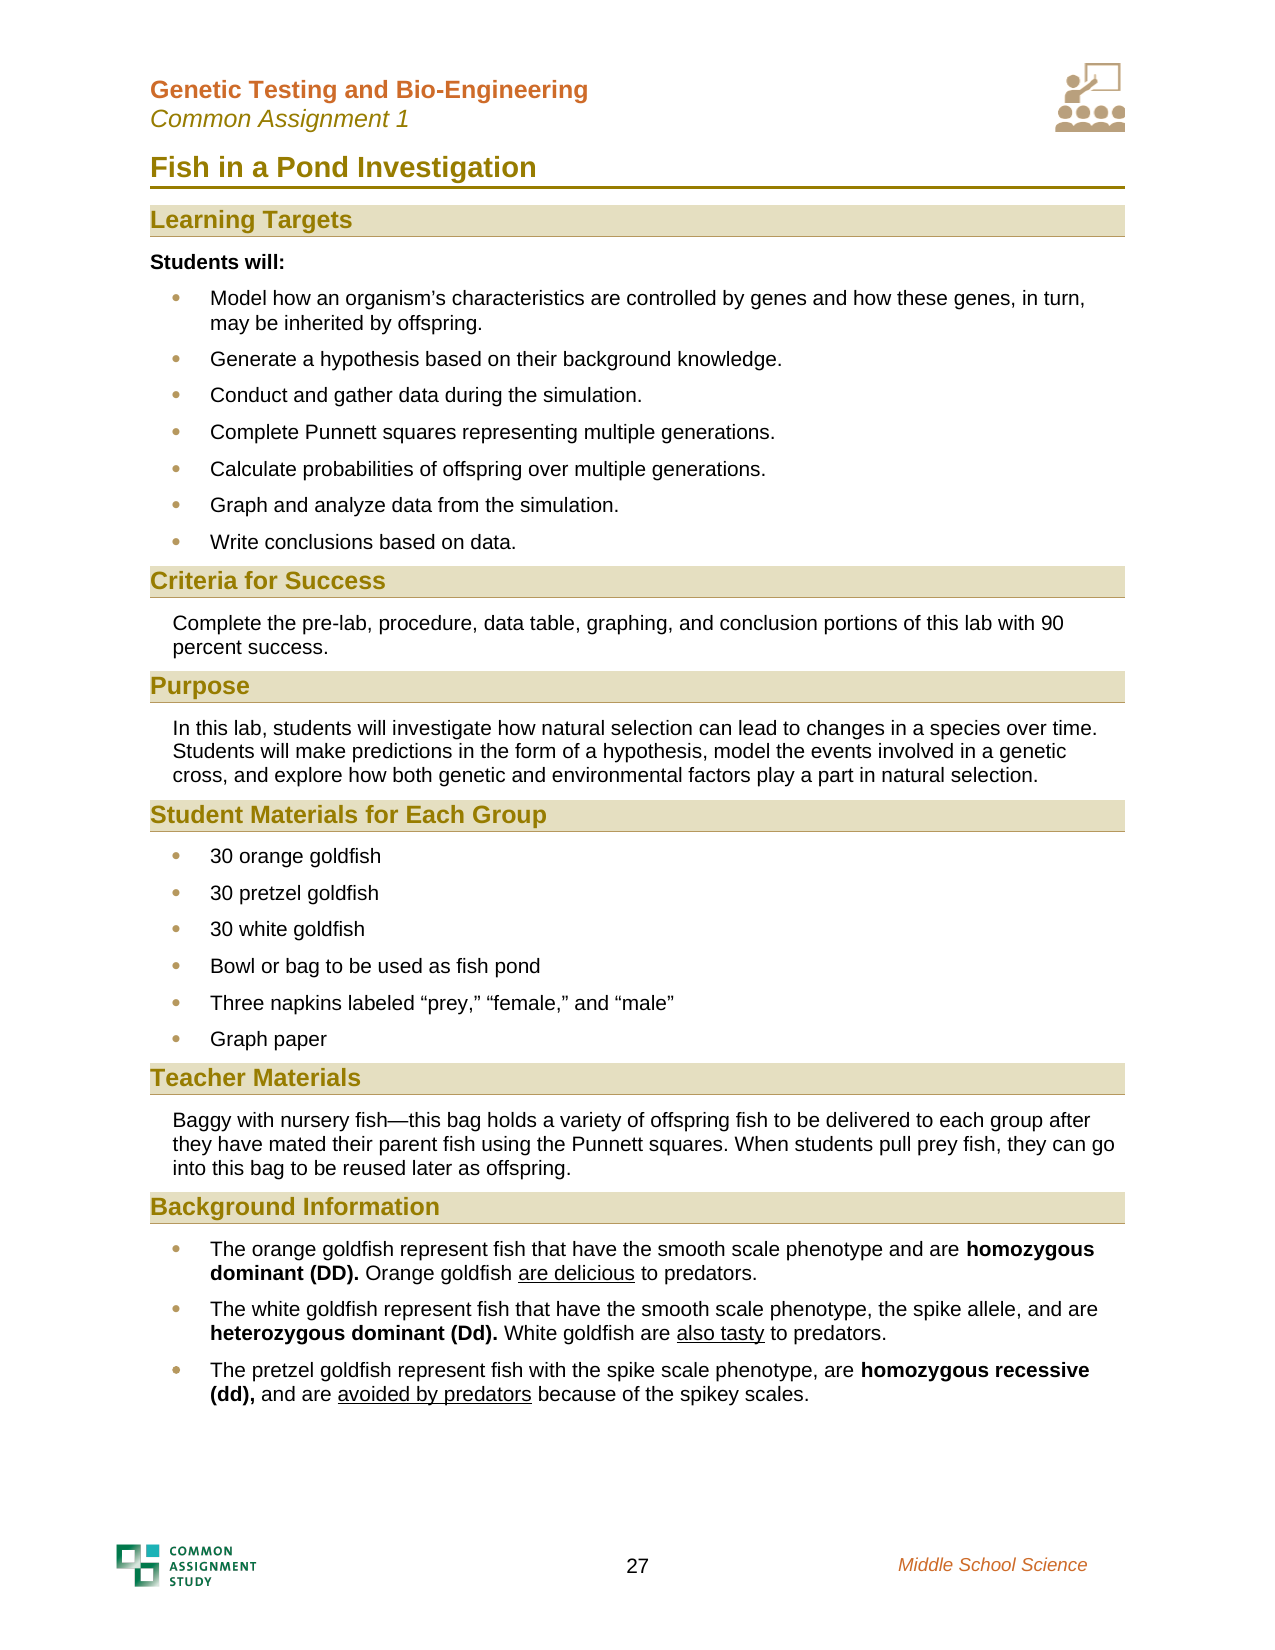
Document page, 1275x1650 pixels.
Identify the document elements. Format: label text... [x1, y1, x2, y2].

text In this lab, students will investigate how natural selection can lead to changes in a species over time. Students will make predictions in the form of a hypothesis, model the events involved in a genetic cross, and explore how both genetic and environmental factors play a part in natural selection. [172, 715, 1125, 787]
text 30 orange goldfish [172, 844, 1125, 868]
text The white goldfish represent fish that have the smooth scale phenotype, the spike allele, and are heterozygous dominant (Dd). White goldfish are also tasty to predators. [172, 1297, 1125, 1345]
text Calculate probabilities of offspring over multiple generations. [172, 456, 1125, 481]
text Criteria for Success [150, 566, 1125, 597]
text Learning Targets [150, 205, 1125, 236]
picture [112, 1537, 263, 1594]
text 30 white goldfish [172, 917, 1125, 941]
text Students will: [150, 250, 1125, 274]
text Graph and analyze data from the simulation. [172, 493, 1125, 517]
text The pretzel goldfish represent fish with the spike scale phenotype, are homozygous recessive (dd), and are avoided by predators because of the spikey scales. [172, 1358, 1125, 1406]
text Write conclusions based on data. [172, 529, 1125, 554]
text Baggy with nursery fish—this bag holds a variety of offspring fish to be delivered to each group after they have mated their parent fish using the Punnett squares. When students pull prey fish, they can go into this bag to be reused later as offspring. [172, 1108, 1125, 1180]
text Three napkins labeled “prey,” “female,” and “male” [172, 990, 1125, 1014]
text Model how an organism’s characteristics are controlled by genes and how these genes, in turn, may be inherited by offspring. [172, 286, 1125, 334]
text Purpose [150, 671, 1125, 702]
title Fish in a Pond Investigation [150, 150, 1125, 186]
text Complete the pre-lab, procedure, data table, graphing, and conclusion portions of this lab with 90 percent success. [172, 611, 1125, 658]
text Student Materials for Each Group [150, 800, 1125, 831]
text Teacher Materials [150, 1063, 1125, 1094]
text Complete Punnett squares representing multiple generations. [172, 420, 1125, 444]
text Graph paper [172, 1027, 1125, 1051]
text Bowl or bag to be used as fish pond [172, 954, 1125, 978]
text 30 pretzel goldfish [172, 881, 1125, 905]
text Background Information [150, 1192, 1125, 1223]
text The orange goldfish represent fish that have the smooth scale phenotype and are homozygous dominant (DD). Orange goldfish are delicious to predators. [172, 1237, 1125, 1284]
text Conduct and gather data during the simulation. [172, 383, 1125, 407]
text Generate a hypothesis based on their background knowledge. [172, 347, 1125, 371]
